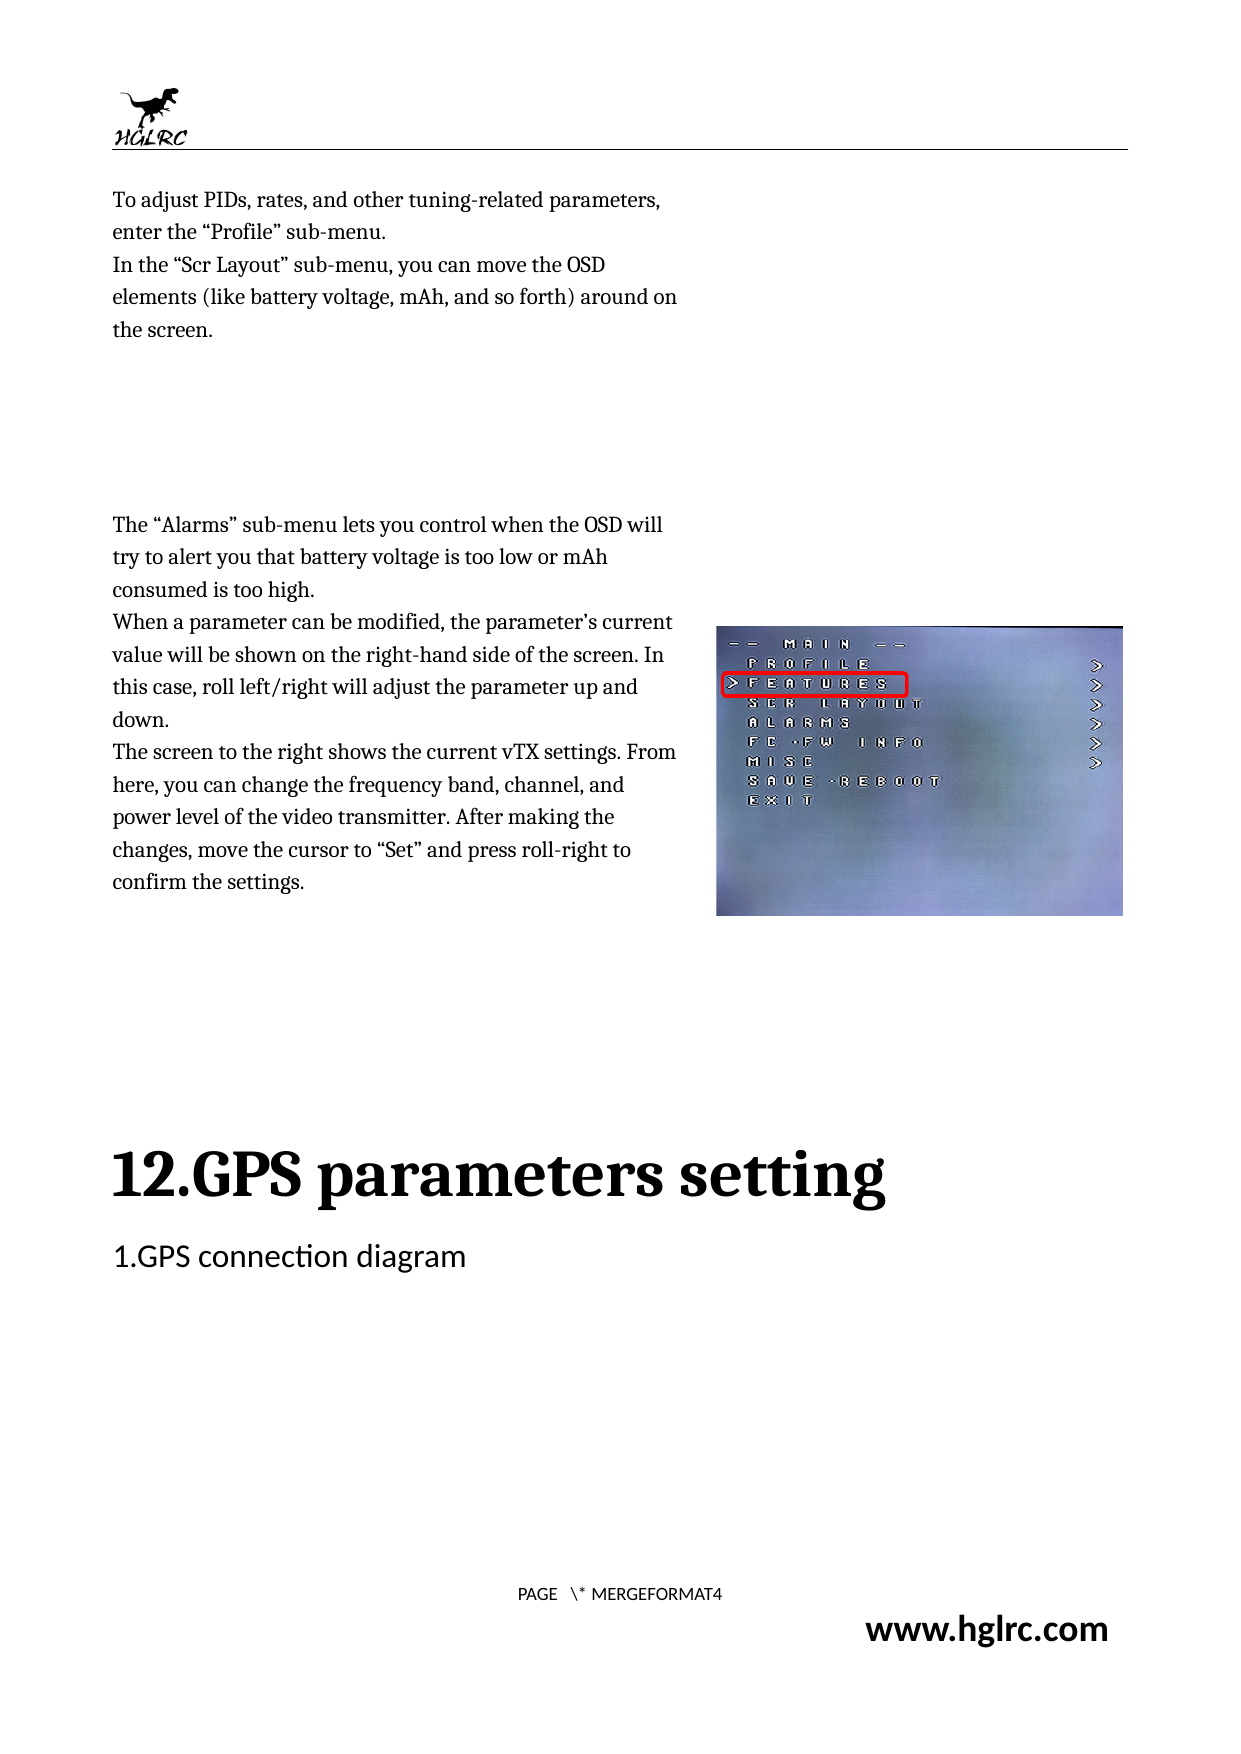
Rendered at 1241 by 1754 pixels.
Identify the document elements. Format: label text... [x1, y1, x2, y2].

text confirm the settings. [112, 866, 701, 898]
text power level of the video transmitter. After making the [112, 801, 701, 833]
text The screen to the right shows the current vTX settings. From [112, 736, 701, 768]
text value will be shown on the right-hand side of the screen. In [112, 638, 701, 671]
list 1.GPS connection diagram [112, 1223, 1128, 1288]
text consumed is too high. [112, 573, 1128, 606]
text When a parameter can be modified, the parameter’s current [112, 606, 1128, 638]
text try to alert you that battery voltage is too low or mAh [112, 541, 1128, 573]
list 12.GPS parameters setting [112, 1126, 1128, 1223]
text The “Alarms” sub-menu lets you control when the OSD will [112, 508, 1128, 541]
text In the “Scr Layout” sub-menu, you can move the OSD [112, 248, 1128, 281]
text here, you can change the frequency band, channel, and [112, 768, 701, 801]
picture [112, 88, 192, 147]
text To adjust PIDs, rates, and other tuning-related parameters, [112, 183, 1128, 216]
text enter the “Profile” sub-menu. [112, 216, 1128, 248]
text this case, roll left/right will adjust the parameter up and [112, 671, 701, 703]
text changes, move the cursor to “Set” and press roll-right to [112, 833, 701, 866]
text the screen. [112, 313, 1128, 346]
text elements (like battery voltage, mAh, and so forth) around on [112, 281, 1128, 313]
text down. [112, 703, 701, 736]
